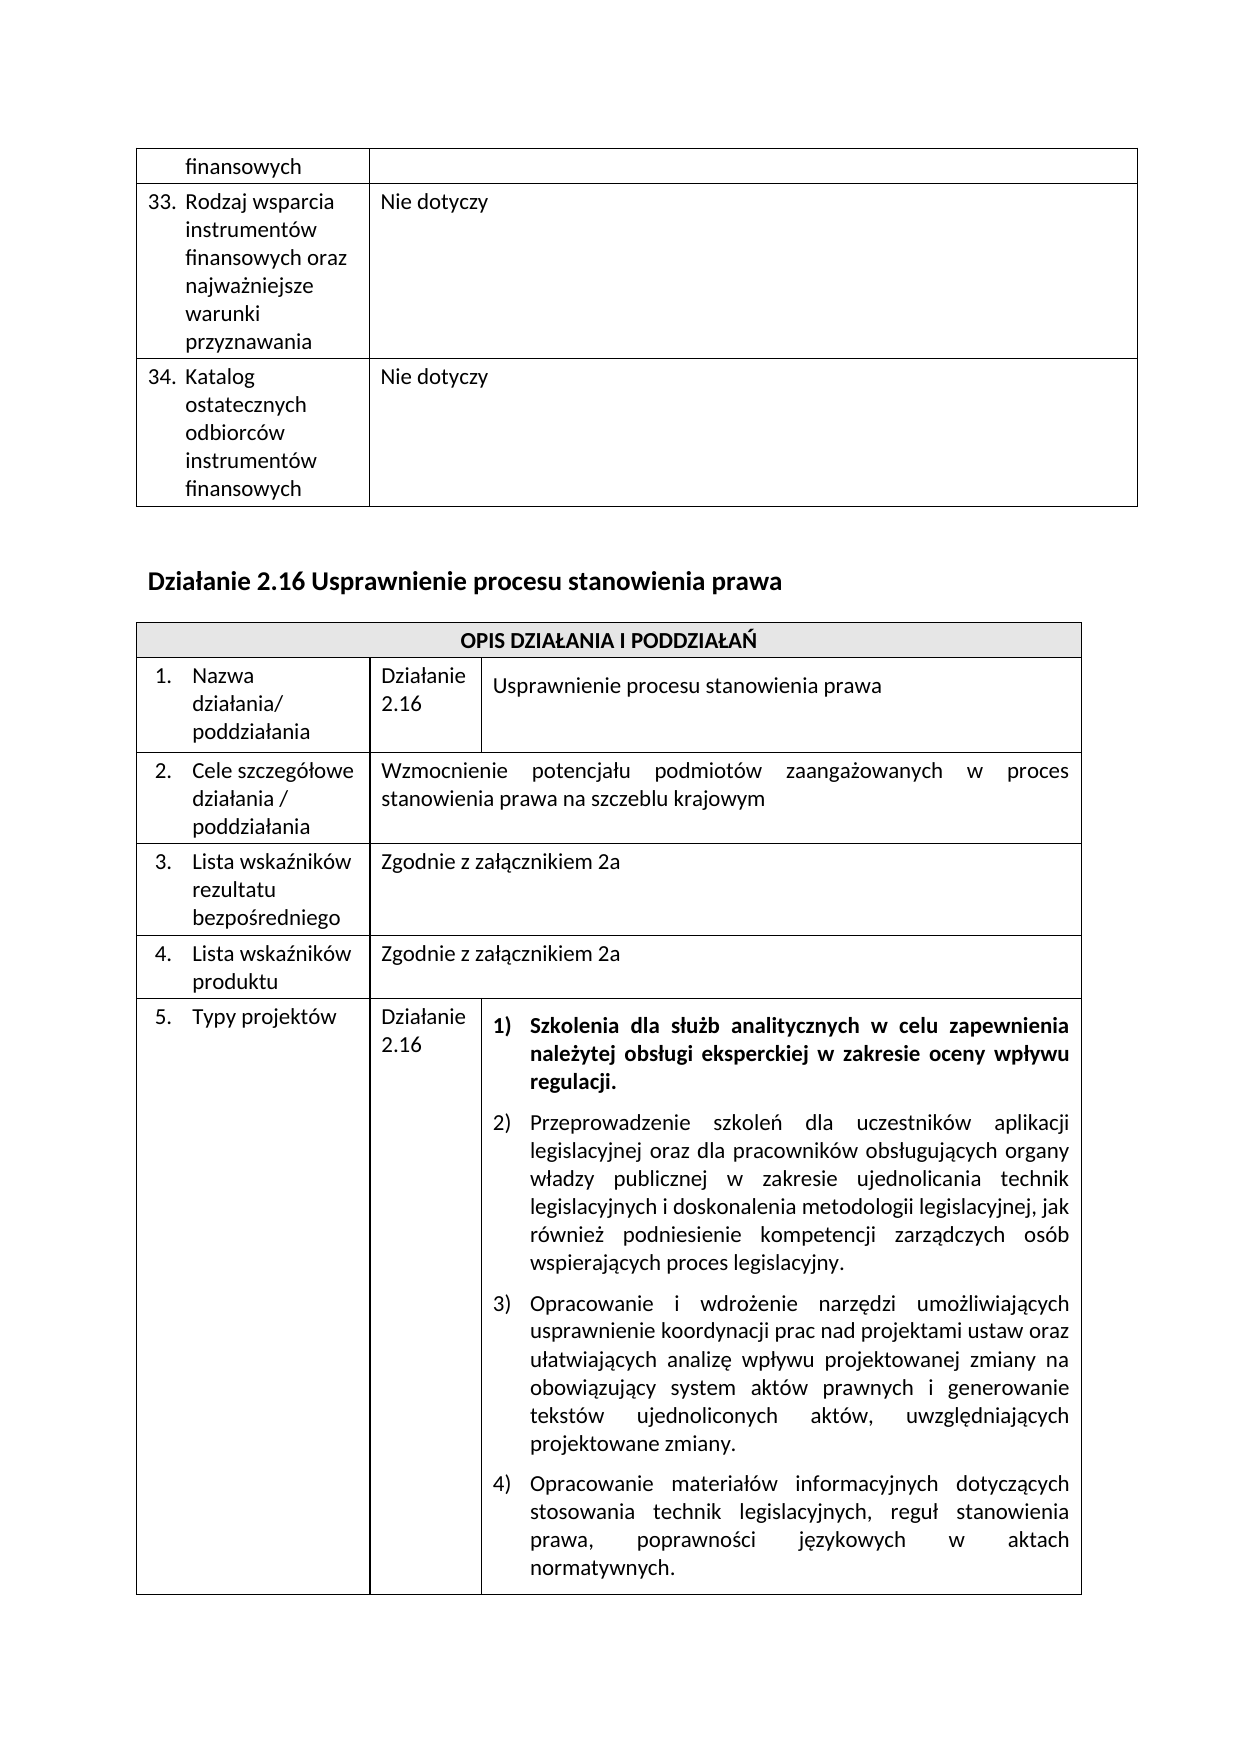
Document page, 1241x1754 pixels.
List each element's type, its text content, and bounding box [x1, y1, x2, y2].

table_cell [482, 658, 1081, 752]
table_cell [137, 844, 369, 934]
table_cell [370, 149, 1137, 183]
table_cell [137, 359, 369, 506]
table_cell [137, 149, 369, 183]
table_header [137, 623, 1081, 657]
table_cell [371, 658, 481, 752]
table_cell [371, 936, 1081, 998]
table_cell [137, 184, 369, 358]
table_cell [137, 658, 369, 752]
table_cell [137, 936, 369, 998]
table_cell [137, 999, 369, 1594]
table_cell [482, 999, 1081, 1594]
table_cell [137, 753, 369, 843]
subtitle Działanie 2.16 Usprawnienie procesu stanowienia prawa [148, 564, 1093, 597]
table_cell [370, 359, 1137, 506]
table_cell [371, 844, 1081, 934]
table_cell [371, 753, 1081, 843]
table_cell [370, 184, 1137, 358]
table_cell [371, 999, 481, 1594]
